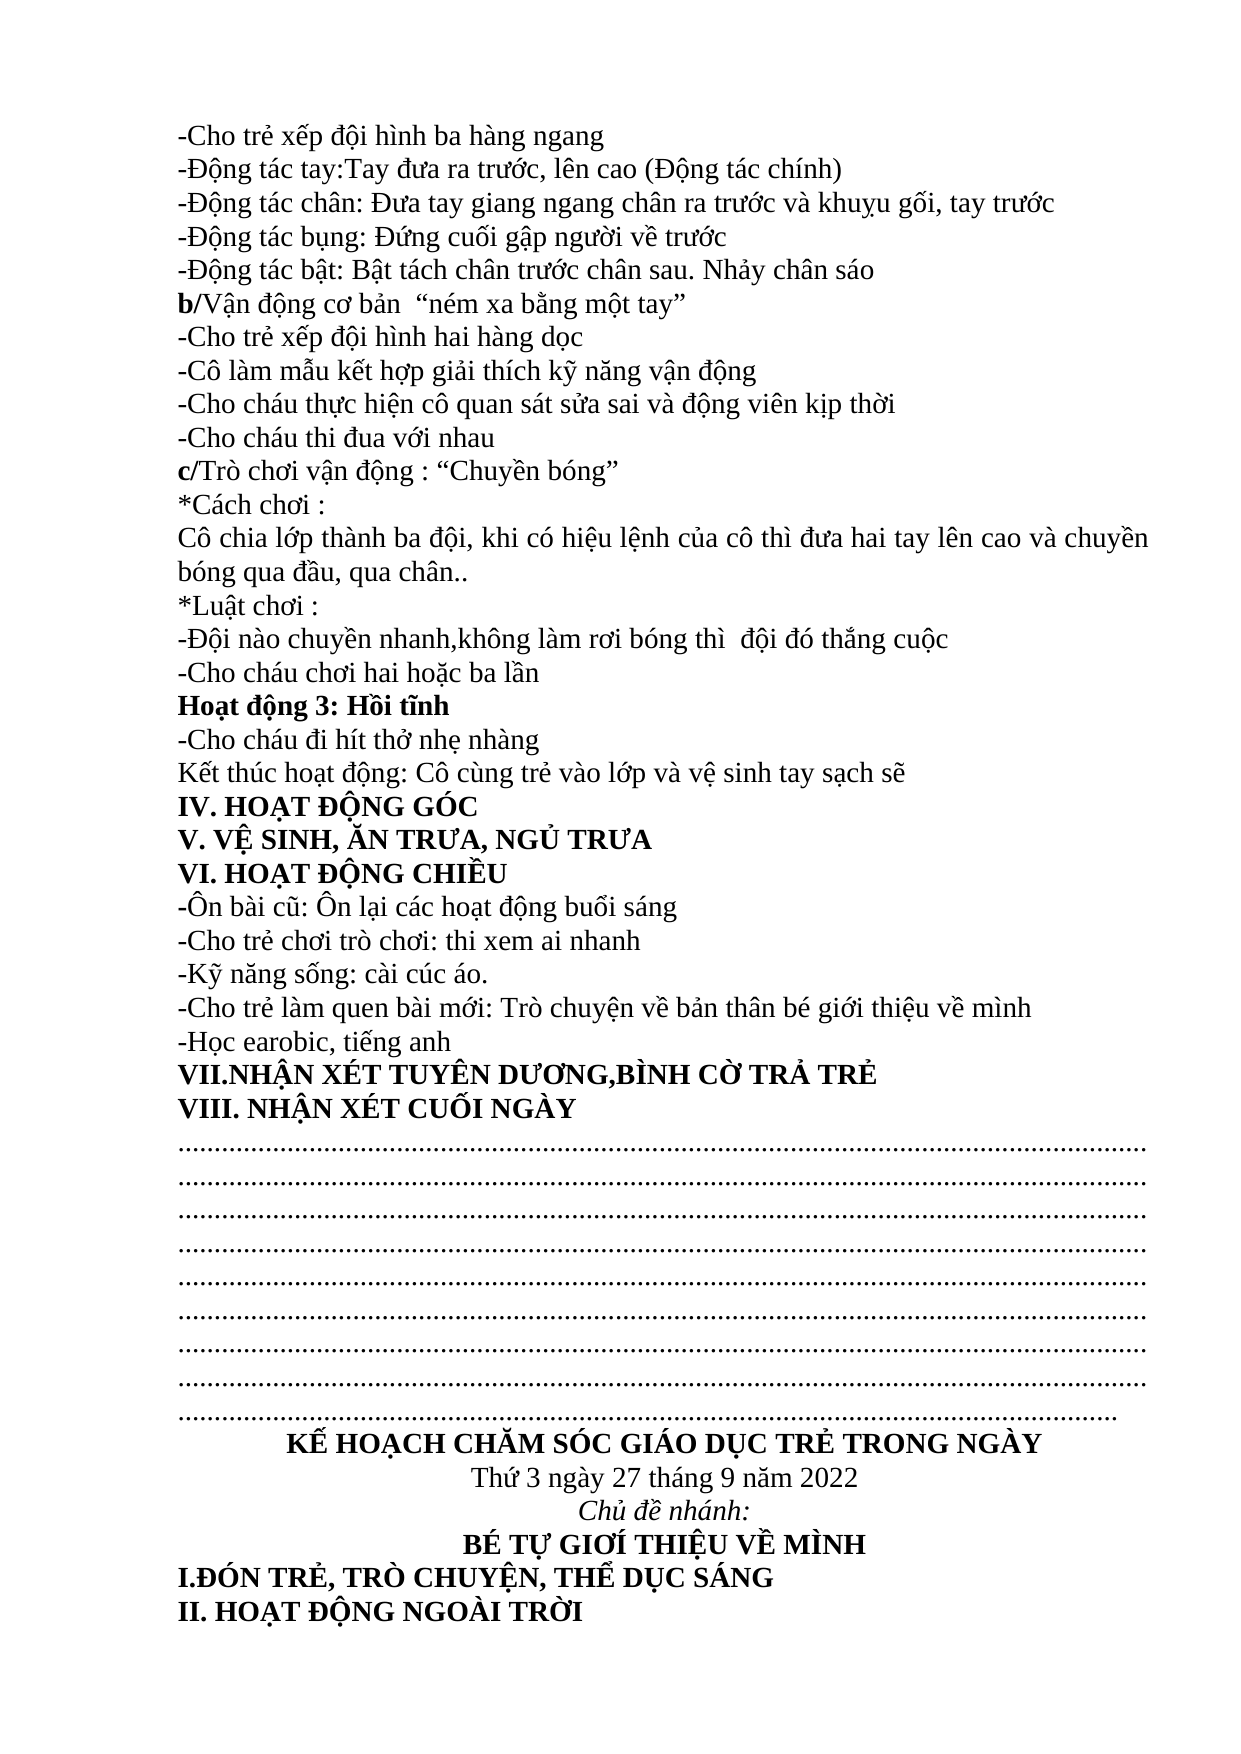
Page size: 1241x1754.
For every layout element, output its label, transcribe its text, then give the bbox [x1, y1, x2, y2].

text -Động tác chân: Đưa tay giang ngang chân ra trước và khuỵu gối, tay trước [177, 185, 1152, 219]
text VI. HOẠT ĐỘNG CHIỀU [177, 856, 1152, 889]
text -Cho trẻ xếp đội hình hai hàng dọc [177, 319, 1152, 353]
text Thứ 3 ngày 27 tháng 9 năm 2022 [177, 1460, 1152, 1493]
text *Luật chơi : [177, 588, 1152, 621]
text ......................................................................................................................................................................................................................................................................................................................................................................................................................................................................................................................................................................................................................................................................................................................................................................................................................................................................................................................................................................................................................................................................................................................................................................................................................................... [177, 1124, 1152, 1426]
text Chủ đề nhánh: [177, 1493, 1152, 1527]
text -Cho trẻ xếp đội hình ba hàng ngang [177, 118, 1152, 152]
text VII.NHẬN XÉT TUYÊN DƯƠNG,BÌNH CỜ TRẢ TRẺ [177, 1057, 1152, 1091]
text I.ĐÓN TRẺ, TRÒ CHUYỆN, THỂ DỤC SÁNG [177, 1560, 1152, 1594]
text IV. HOẠT ĐỘNG GÓC [177, 789, 1152, 822]
text -Cho cháu thực hiện cô quan sát sửa sai và động viên kịp thời [177, 386, 1152, 420]
text -Động tác bụng: Đứng cuối gập người về trước [177, 219, 1152, 252]
text *Cách chơi : [177, 487, 1152, 521]
text -Học earobic, tiếng anh [177, 1024, 1152, 1057]
text -Đội nào chuyền nhanh,không làm rơi bóng thì đội đó thắng cuộc [177, 621, 1152, 655]
text Cô chia lớp thành ba đội, khi có hiệu lệnh của cô thì đưa hai tay lên cao và chuyền bóng qua đầu, qua chân.. [177, 521, 1152, 588]
text c/Trò chơi vận động : “Chuyền bóng” [177, 453, 1152, 487]
text BÉ TỰ GIƠÍ THIỆU VỀ MÌNH [177, 1527, 1152, 1560]
text V. VỆ SINH, ĂN TRƯA, NGỦ TRƯA [177, 822, 1152, 856]
text KẾ HOẠCH CHĂM SÓC GIÁO DỤC TRẺ TRONG NGÀY [177, 1426, 1152, 1460]
text -Kỹ năng sống: cài cúc áo. [177, 957, 1152, 990]
text b/Vận động cơ bản “ném xa bằng một tay” [177, 286, 1152, 319]
text -Cho trẻ chơi trò chơi: thi xem ai nhanh [177, 923, 1152, 957]
text -Cho cháu đi hít thở nhẹ nhàng [177, 722, 1152, 755]
text -Cho trẻ làm quen bài mới: Trò chuyện về bản thân bé giới thiệu về mình [177, 990, 1152, 1024]
text II. HOẠT ĐỘNG NGOÀI TRỜI [177, 1594, 1152, 1627]
text VIII. NHẬN XÉT CUỐI NGÀY [177, 1091, 1152, 1124]
text -Cho cháu thi đua với nhau [177, 420, 1152, 453]
text -Động tác bật: Bật tách chân trước chân sau. Nhảy chân sáo [177, 252, 1152, 286]
text -Động tác tay:Tay đưa ra trước, lên cao (Động tác chính) [177, 152, 1152, 185]
text -Ôn bài cũ: Ôn lại các hoạt động buổi sáng [177, 889, 1152, 923]
text -Cô làm mẫu kết hợp giải thích kỹ năng vận động [177, 353, 1152, 386]
text Hoạt động 3: Hồi tĩnh [177, 688, 1152, 722]
text -Cho cháu chơi hai hoặc ba lần [177, 655, 1152, 688]
text Kết thúc hoạt động: Cô cùng trẻ vào lớp và vệ sinh tay sạch sẽ [177, 755, 1152, 789]
